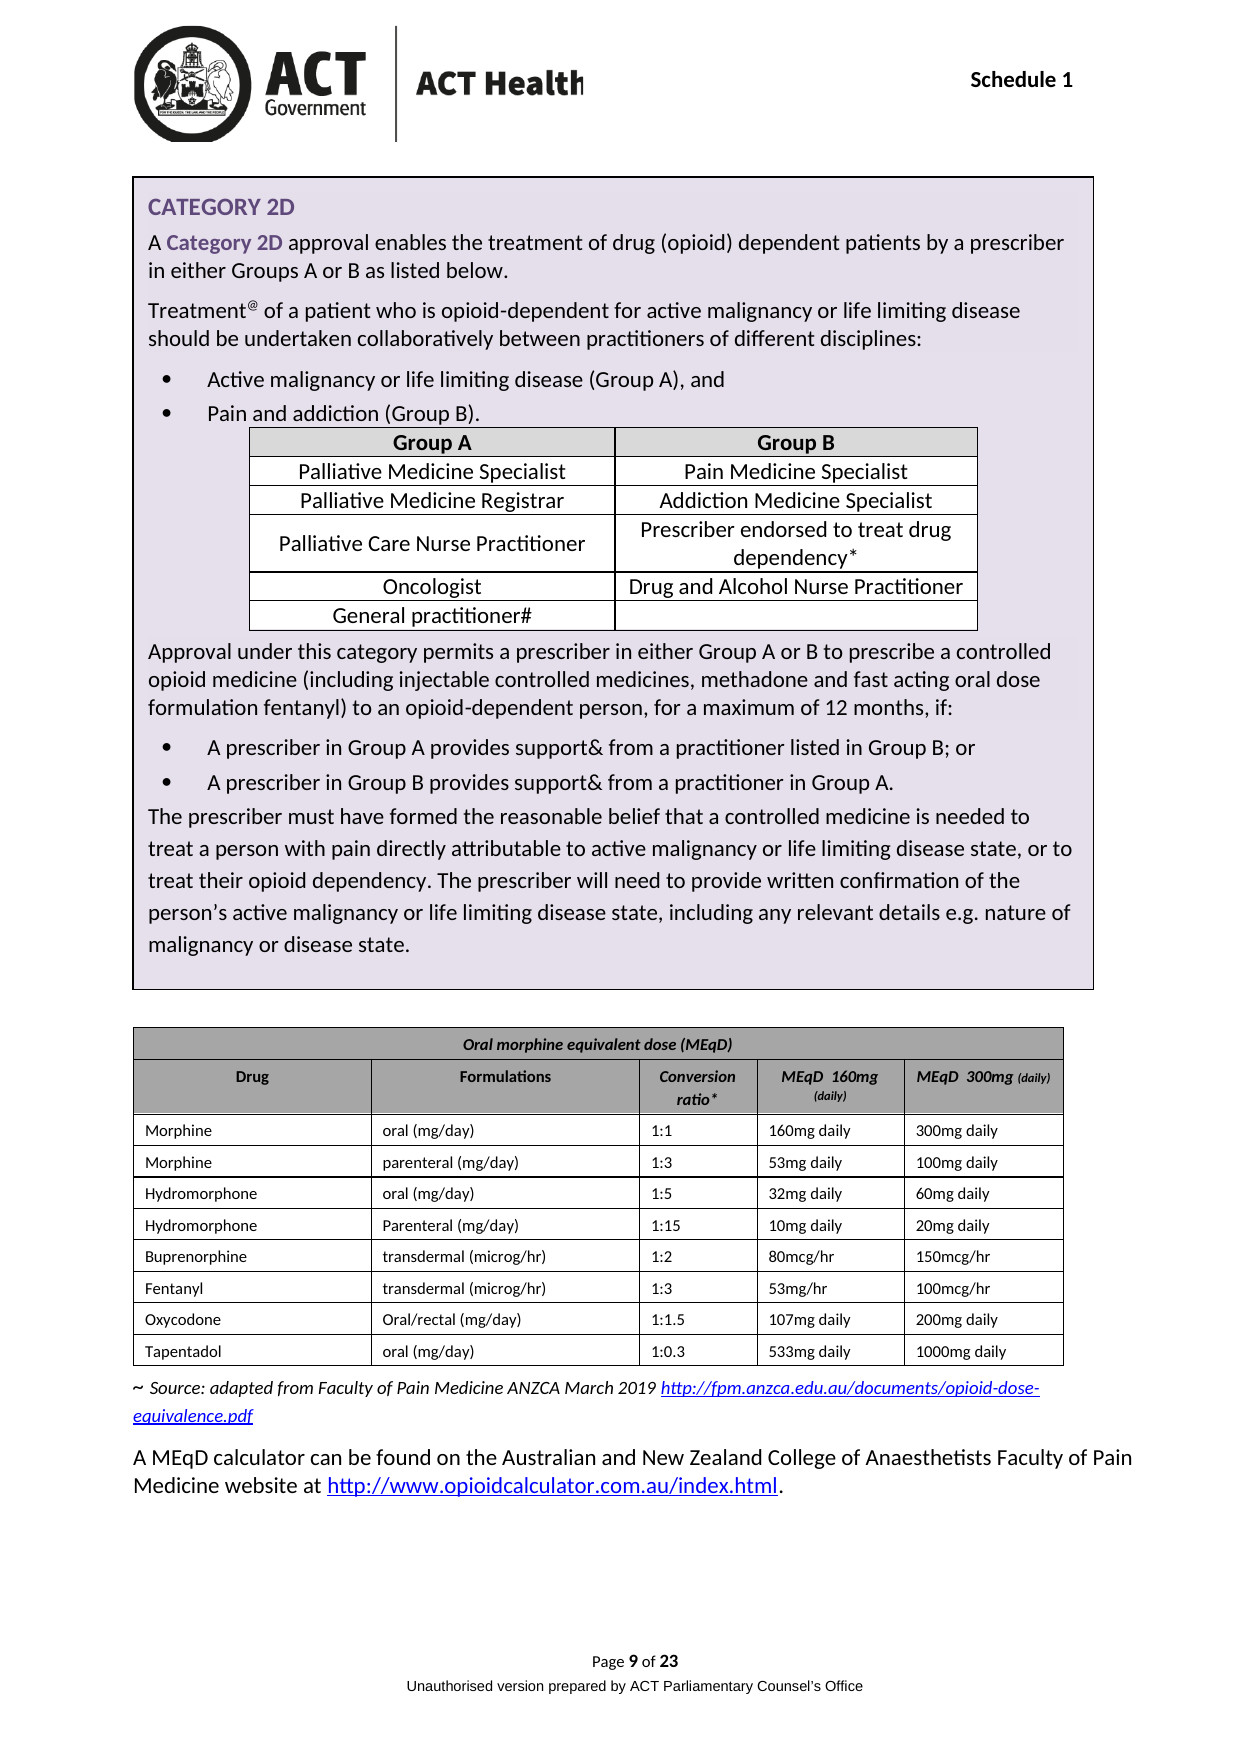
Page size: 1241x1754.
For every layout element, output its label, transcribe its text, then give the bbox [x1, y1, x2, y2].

table_cell Parenteral (mg/day) [372, 1209, 639, 1239]
table_cell 80mcg/hr [758, 1240, 904, 1271]
text ~ Source: adapted from Faculty of Pain Medicine ANZCA March 2019 http://fpm.anzca.edu.au/documents/opioid-dose-equivalence.pdf [133, 1372, 1137, 1427]
table_cell 533mg daily [758, 1335, 904, 1365]
table_cell Tapentadol [134, 1335, 371, 1365]
table_cell 1:1 [640, 1115, 757, 1145]
table_cell oral (mg/day) [372, 1115, 639, 1145]
table_cell 100mcg/hr [905, 1272, 1063, 1302]
table_cell Buprenorphine [134, 1240, 371, 1271]
picture [132, 25, 583, 141]
table_cell 100mg daily [905, 1146, 1063, 1176]
table_cell oral (mg/day) [372, 1335, 639, 1365]
table_cell 1:15 [640, 1209, 757, 1239]
table_cell 107mg daily [758, 1303, 904, 1334]
table_cell 160mg daily [758, 1115, 904, 1145]
table_cell 60mg daily [905, 1178, 1063, 1208]
table_cell transdermal (microg/hr) [372, 1272, 639, 1302]
table_cell Fentanyl [134, 1272, 371, 1302]
table_cell Hydromorphone [134, 1178, 371, 1208]
table_cell Oral/rectal (mg/day) [372, 1303, 639, 1334]
table_cell 1:3 [640, 1146, 757, 1176]
table_cell 1:5 [640, 1178, 757, 1208]
table_cell Formulations [372, 1060, 639, 1113]
table_cell 1000mg daily [905, 1335, 1063, 1365]
table_cell 1:1.5 [640, 1303, 757, 1334]
table_cell 200mg daily [905, 1303, 1063, 1334]
table_cell 300mg daily [905, 1115, 1063, 1145]
table_cell Morphine [134, 1146, 371, 1176]
table_cell Oxycodone [134, 1303, 371, 1334]
table_cell Conversion ratio* [640, 1060, 757, 1113]
table_cell Drug [134, 1060, 371, 1113]
table_cell 150mcg/hr [905, 1240, 1063, 1271]
table_cell oral (mg/day) [372, 1178, 639, 1208]
table_cell transdermal (microg/hr) [372, 1240, 639, 1271]
table_cell 53mg/hr [758, 1272, 904, 1302]
table_cell MEqD 300mg (daily) [905, 1060, 1063, 1113]
table_cell 53mg daily [758, 1146, 904, 1176]
table_cell 20mg daily [905, 1209, 1063, 1239]
table_cell 32mg daily [758, 1178, 904, 1208]
table_cell 10mg daily [758, 1209, 904, 1239]
table_cell parenteral (mg/day) [372, 1146, 639, 1176]
table_cell 1:2 [640, 1240, 757, 1271]
table_cell 1:3 [640, 1272, 757, 1302]
text A MEqD calculator can be found on the Australian and New Zealand College of Anaesthetists Faculty of Pain Medicine website at http://www.opioidcalculator.com.au/index.html. [133, 1443, 1137, 1499]
table_cell Morphine [134, 1115, 371, 1145]
table_cell 1:0.3 [640, 1335, 757, 1365]
table_header Oral morphine equivalent dose (MEqD) [134, 1028, 1063, 1059]
table_cell Hydromorphone [134, 1209, 371, 1239]
table_cell MEqD 160mg (daily) [758, 1060, 904, 1113]
